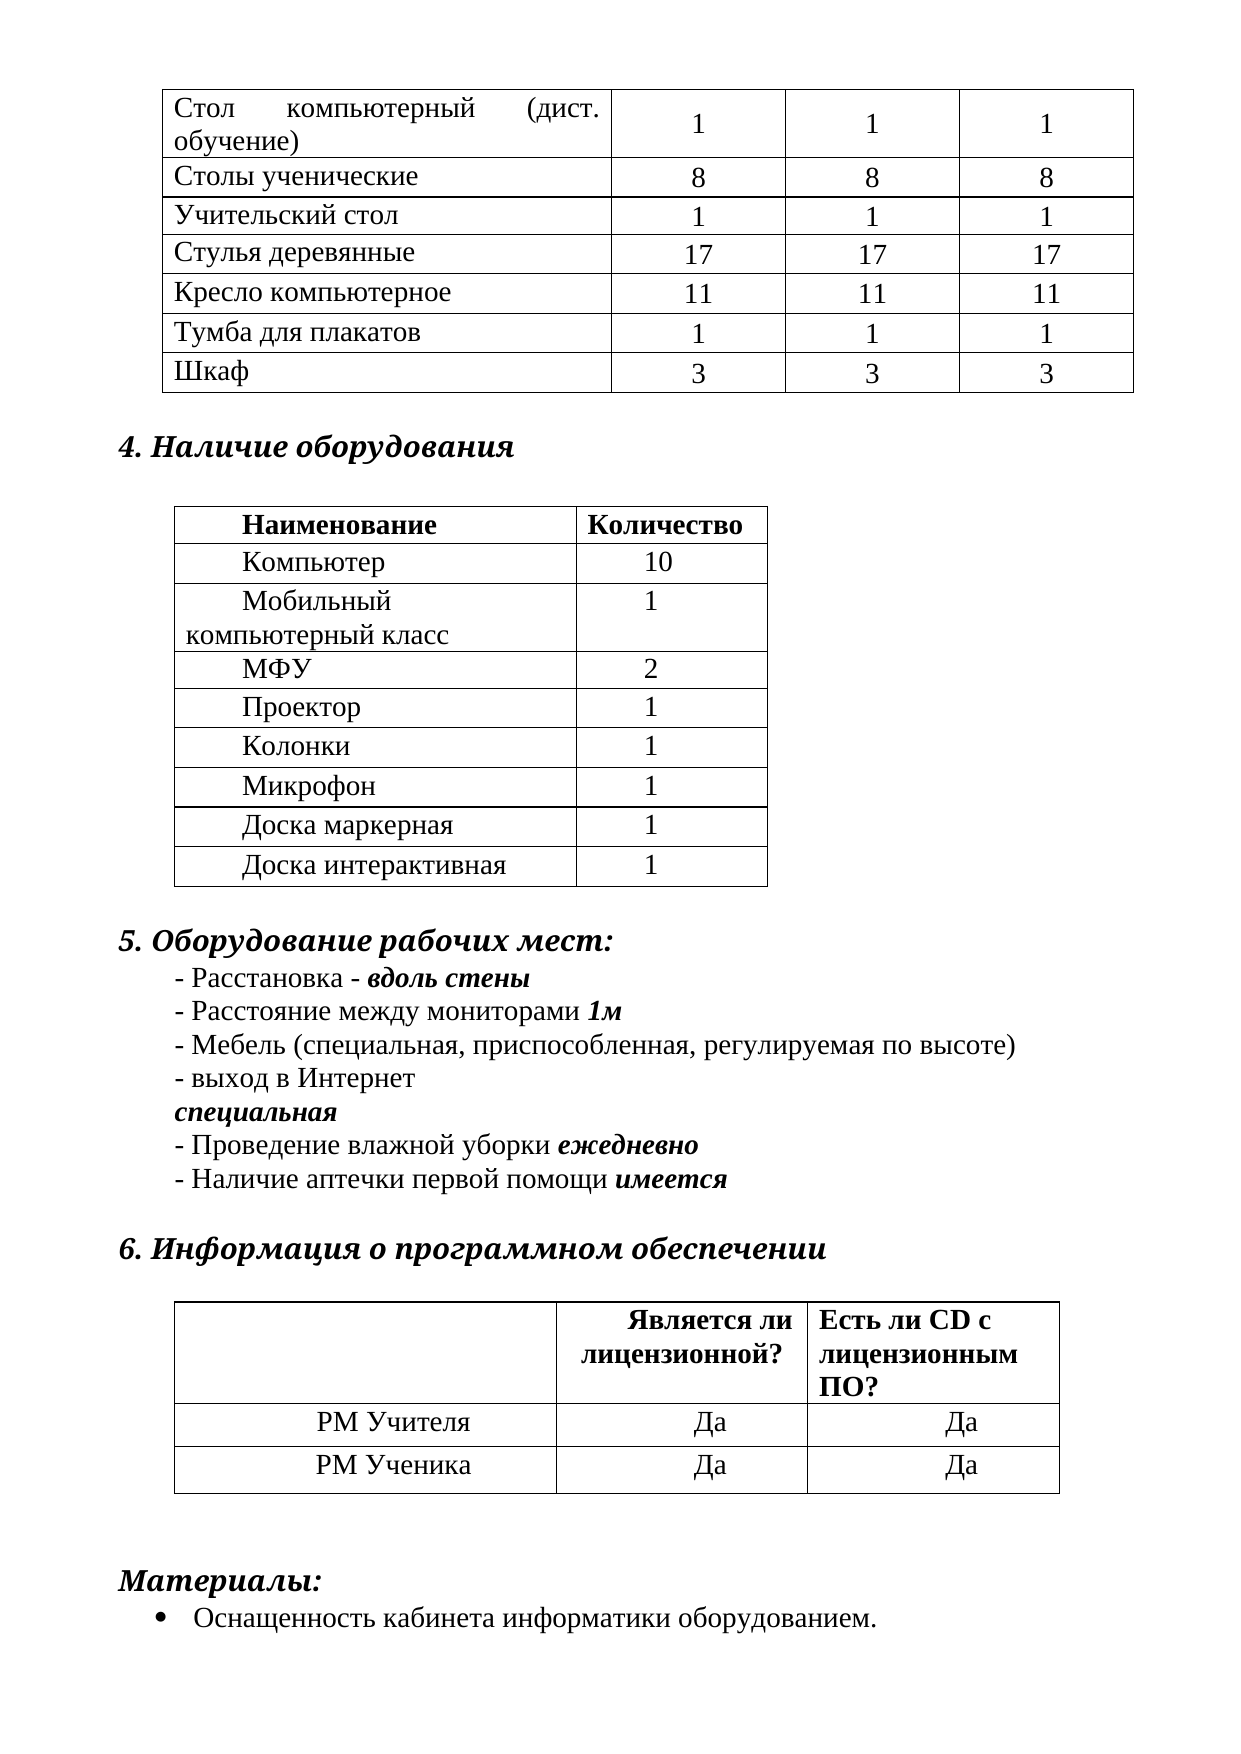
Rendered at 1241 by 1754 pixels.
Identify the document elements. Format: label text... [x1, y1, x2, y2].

table_cell Компьютер [175, 544, 576, 582]
table_cell 17 [612, 235, 785, 273]
table_cell 11 [960, 274, 1133, 313]
table_cell 1 [612, 314, 785, 352]
table_cell 3 [960, 353, 1133, 392]
table_cell 1 [612, 198, 785, 233]
table_cell 1 [577, 584, 767, 651]
table_cell Проектор [175, 689, 576, 727]
table_cell 1 [577, 847, 767, 886]
text 6. Информация о программном обеспечении [118, 1228, 1122, 1268]
text - Расстановка - вдоль стены [118, 960, 1122, 993]
table_cell Колонки [175, 728, 576, 767]
table_cell 1 [960, 90, 1133, 157]
text Материалы: [118, 1561, 1122, 1600]
table_cell 11 [786, 274, 959, 313]
table_cell Столы ученические [163, 158, 611, 196]
table_cell Доска интерактивная [175, 847, 576, 886]
table_cell 1 [960, 314, 1133, 352]
table_cell 1 [786, 198, 959, 233]
table_cell РМ Учителя [175, 1404, 556, 1446]
table_cell 10 [577, 544, 767, 582]
text 5. Оборудование рабочих мест: [118, 920, 1122, 960]
table_cell 1 [786, 90, 959, 157]
table_cell Учительский стол [163, 198, 611, 233]
table_header Количество [577, 507, 767, 543]
text 4. Наличие оборудования [118, 426, 1122, 466]
table_cell Кресло компьютерное [163, 274, 611, 313]
table_cell Да [557, 1447, 807, 1492]
table_cell 8 [786, 158, 959, 196]
table_cell Тумба для плакатов [163, 314, 611, 352]
table_header [175, 1303, 556, 1403]
table_cell 11 [612, 274, 785, 313]
table_cell 1 [577, 808, 767, 846]
table_cell РМ Ученика [175, 1447, 556, 1492]
table_cell 1 [786, 314, 959, 352]
table_cell 1 [577, 728, 767, 767]
table_cell Шкаф [163, 353, 611, 392]
table_cell 3 [786, 353, 959, 392]
table_cell Стулья деревянные [163, 235, 611, 273]
text - Мебель (специальная, приспособленная, регулируемая по высоте) [118, 1027, 1122, 1060]
table_cell Стол компьютерный (дист. обучение) [163, 90, 611, 157]
table_cell 17 [960, 235, 1133, 273]
table_header Есть ли СD с лицензионным ПО? [808, 1303, 1059, 1403]
table_cell 3 [612, 353, 785, 392]
table_cell 1 [577, 768, 767, 806]
table_cell Доска маркерная [175, 808, 576, 846]
table_cell 1 [612, 90, 785, 157]
text - Расстояние между мониторами 1м [118, 993, 1122, 1027]
text - Наличие аптечки первой помощи имеется [118, 1161, 1122, 1194]
table_cell 17 [786, 235, 959, 273]
table_cell Да [808, 1404, 1059, 1446]
table_cell Да [557, 1404, 807, 1446]
text - выход в Интернет [118, 1060, 1122, 1094]
table_cell Мобильный компьютерный класс [175, 584, 576, 651]
text - Проведение влажной уборки ежедневно [118, 1127, 1122, 1161]
table_cell МФУ [175, 652, 576, 688]
table_cell Да [808, 1447, 1059, 1492]
table_cell 2 [577, 652, 767, 688]
text специальная [118, 1094, 1122, 1127]
table_header Наименование [175, 507, 576, 543]
table_cell 1 [960, 198, 1133, 233]
table_cell 1 [577, 689, 767, 727]
table_header Является ли лицензионной? [557, 1303, 807, 1403]
table_cell 8 [612, 158, 785, 196]
table_cell Микрофон [175, 768, 576, 806]
list Оснащенность кабинета информатики оборудованием. [156, 1600, 1122, 1634]
table_cell 8 [960, 158, 1133, 196]
